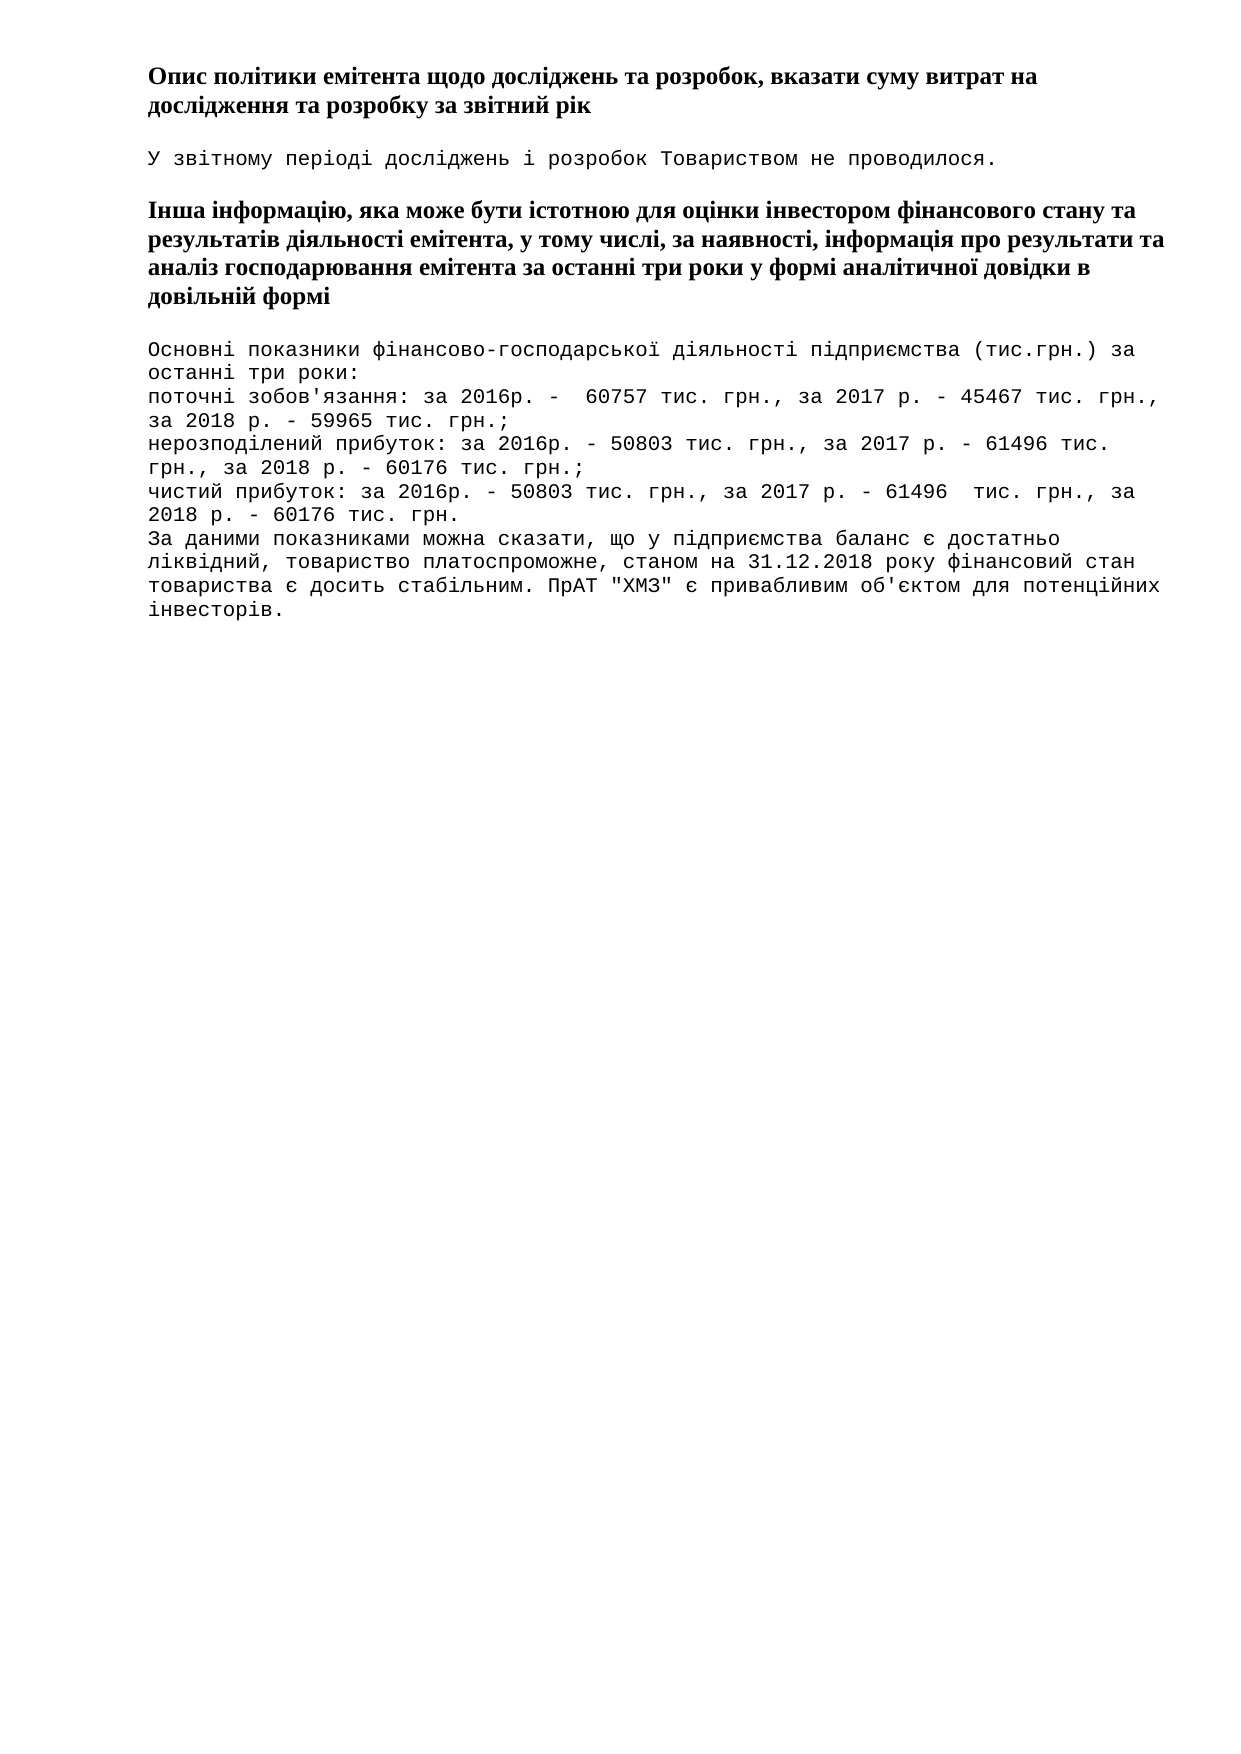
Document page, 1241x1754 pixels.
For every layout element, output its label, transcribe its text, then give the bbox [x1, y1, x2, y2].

text Інша інформацію, яка може бути істотною для оцінки інвестором фінансового стану та результатів діяльності емітента, у тому числі, за наявності, інформація про результати та аналіз господарювання емітента за останні три роки у формі аналітичної довідки в довільній формі [148, 195, 1181, 310]
text Основнi показники фiнансово-господарської дiяльностi пiдприємства (тис.грн.) за останнi три роки: [148, 339, 1181, 386]
text нерозподiлений прибуток: за 2016р. - 50803 тис. грн., за 2017 р. - 61496 тис. грн., за 2018 р. - 60176 тис. грн.; [148, 433, 1181, 481]
text чистий прибуток: за 2016р. - 50803 тис. грн., за 2017 р. - 61496 тис. грн., за 2018 р. - 60176 тис. грн. [148, 481, 1181, 528]
text За даними показниками можна сказати, що у пiдприємства баланс є достатньо лiквiдний, товариство платоспроможне, станом на 31.12.2018 року фiнансовий стан товариства є досить стабiльним. ПрАТ "ХМЗ" є привабливим об'єктом для потенцiйних iнвесторiв. [148, 528, 1181, 622]
text У звiтному перiодi дослiджень i розробок Товариством не проводилося. [148, 148, 1181, 171]
text Опис політики емітента щодо досліджень та розробок, вказати суму витрат на дослідження та розробку за звітний рік [148, 61, 1181, 119]
text поточнi зобов'язання: за 2016р. - 60757 тис. грн., за 2017 р. - 45467 тис. грн., за 2018 р. - 59965 тис. грн.; [148, 386, 1181, 433]
